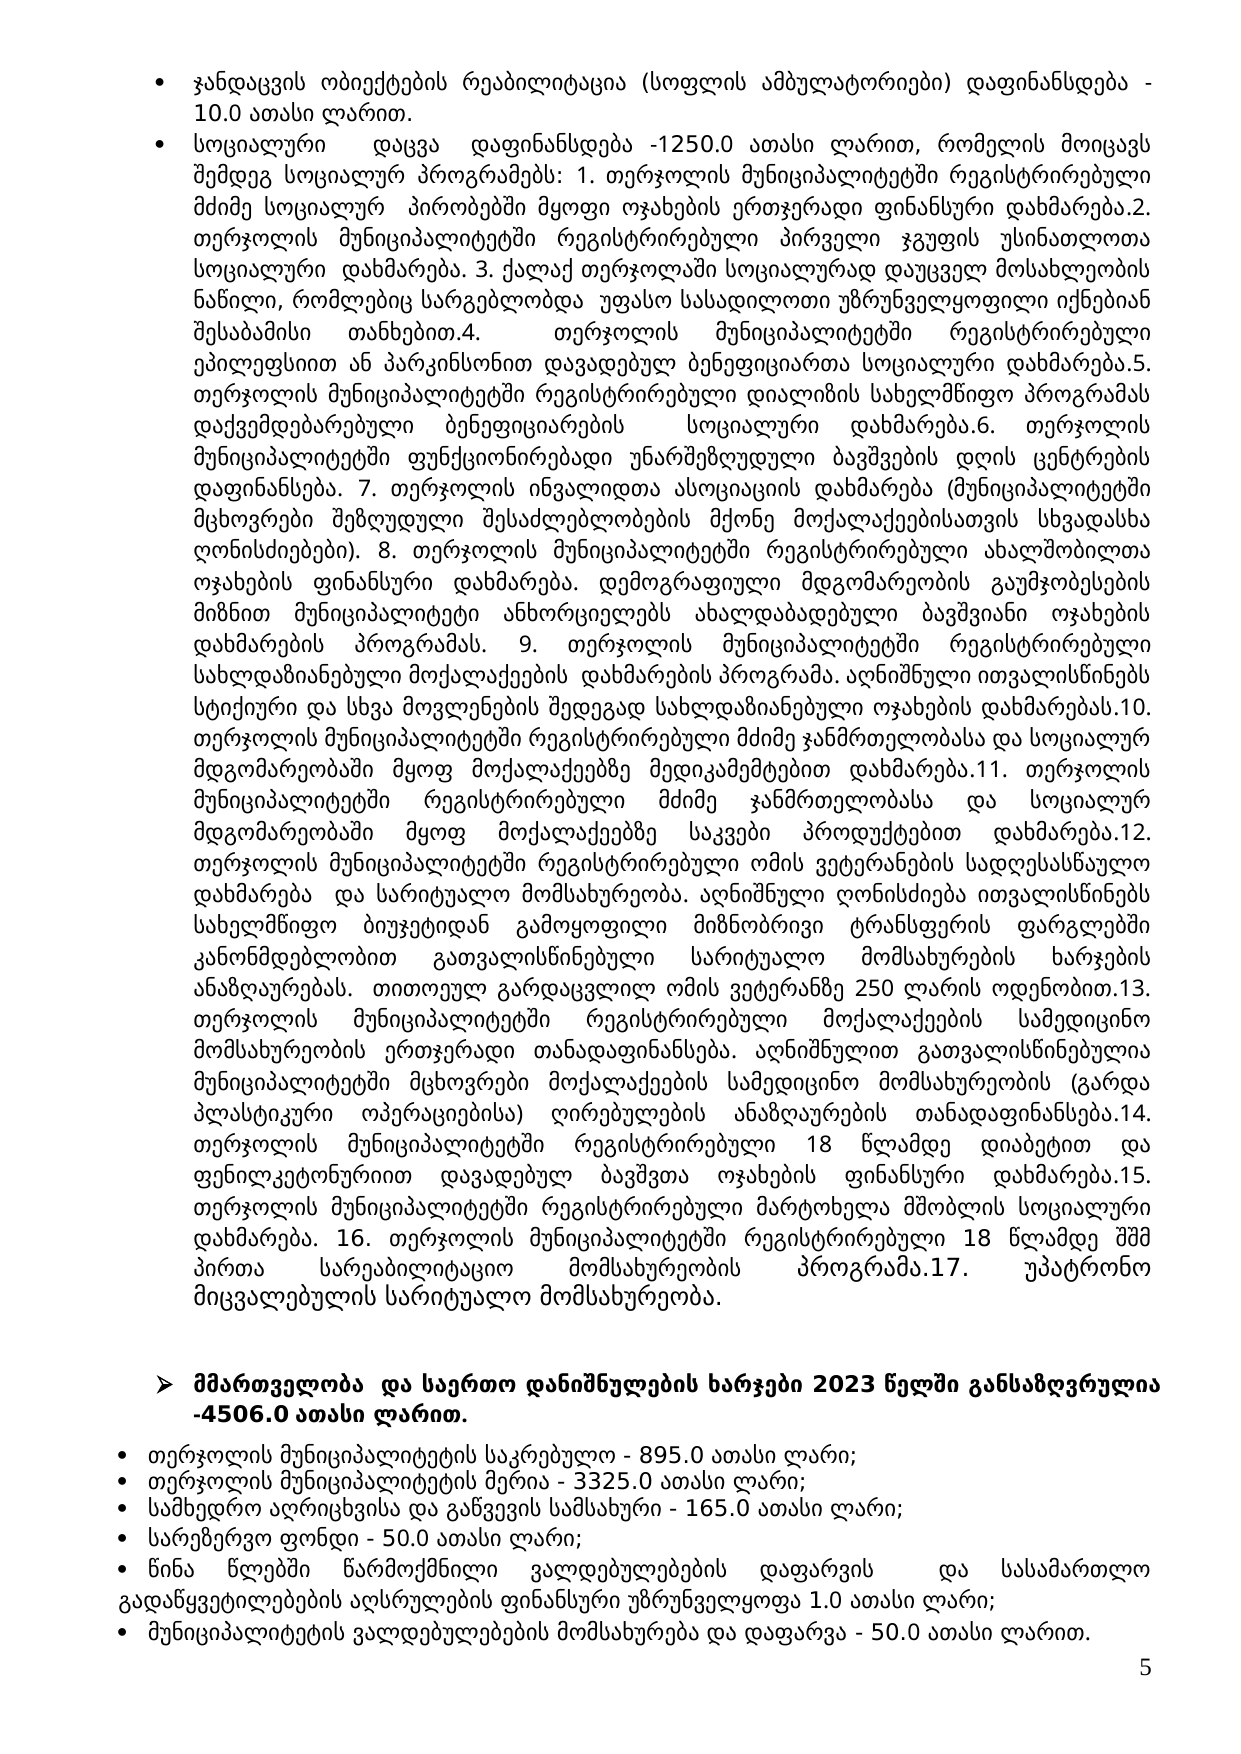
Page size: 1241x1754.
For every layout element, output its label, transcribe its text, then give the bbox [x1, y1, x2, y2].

list მუნიციპალიტეტის ვალდებულებების მომსახურება და დაფარვა - 50.0 ათასი ლარით. [118, 1616, 1152, 1647]
list წინა წლებში წარმოქმნილი ვალდებულებების დაფარვის და სასამართლო გადაწყვეტილებების აღსრულების ფინანსური უზრუნველყოფა 1.0 ათასი ლარი; [118, 1553, 1152, 1616]
list სამხედრო აღრიცხვისა და გაწვევის სამსახური - 165.0 ათასი ლარი; [118, 1495, 1152, 1522]
list ჯანდაცვის ობიექტების რეაბილიტაცია (სოფლის ამბულატორიები) დაფინანსდება -10.0 ათასი ლარით. [156, 66, 1152, 128]
list თერჯოლის მუნიციპალიტეტის მერია - 3325.0 ათასი ლარი; [118, 1468, 1152, 1495]
list მმართველობა და საერთო დანიშნულების ხარჯები 2023 წელში განსაზღვრულია -4506.0 ათასი ლარით. [156, 1371, 1161, 1429]
list სოციალური დაცვა დაფინანსდება -1250.0 ათასი ლარით, რომელის მოიცავს შემდეგ სოციალურ პროგრამებს: 1. თერჯოლის მუნიციპალიტეტში რეგისტრირებული მძიმე სოციალურ პირობებში მყოფი ოჯახების ერთჯერადი ფინანსური დახმარება.2. თერჯოლის მუნიციპალიტეტში რეგისტრირებული პირველი ჯგუფის უსინათლოთა სოციალური დახმარება. 3. ქალაქ თერჯოლაში სოციალურად დაუცველ მოსახლეობის ნაწილი, რომლებიც სარგებლობდა უფასო სასადილოთი უზრუნველყოფილი იქნებიან შესაბამისი თანხებით.4. თერჯოლის მუნიციპალიტეტში რეგისტრირებული ეპილეფსიით ან პარკინსონით დავადებულ ბენეფიციართა სოციალური დახმარება.5. თერჯოლის მუნიციპალიტეტში რეგისტრირებული დიალიზის სახელმწიფო პროგრამას დაქვემდებარებული ბენეფიციარების სოციალური დახმარება.6. თერჯოლის მუნიციპალიტეტში ფუნქციონირებადი უნარშეზღუდული ბავშვების დღის ცენტრების დაფინანსება. 7. თერჯოლის ინვალიდთა ასოციაციის დახმარება (მუნიციპალიტეტში მცხოვრები შეზღუდული შესაძლებლობების მქონე მოქალაქეებისათვის სხვადასხა ღონისძიებები). 8. თერჯოლის მუნიციპალიტეტში რეგისტრირებული ახალშობილთა ოჯახების ფინანსური დახმარება. დემოგრაფიული მდგომარეობის გაუმჯობესების მიზნით მუნიციპალიტეტი ანხორციელებს ახალდაბადებული ბავშვიანი ოჯახების დახმარების პროგრამას. 9. თერჯოლის მუნიციპალიტეტში რეგისტრირებული სახლდაზიანებული მოქალაქეების დახმარების პროგრამა. აღნიშნული ითვალისწინებს სტიქიური და სხვა მოვლენების შედეგად სახლდაზიანებული ოჯახების დახმარებას.10. თერჯოლის მუნიციპალიტეტში რეგისტრირებული მძიმე ჯანმრთელობასა და სოციალურ მდგომარეობაში მყოფ მოქალაქეებზე მედიკამემტებით დახმარება.11. თერჯოლის მუნიციპალიტეტში რეგისტრირებული მძიმე ჯანმრთელობასა და სოციალურ მდგომარეობაში მყოფ მოქალაქეებზე საკვები პროდუქტებით დახმარება.12. თერჯოლის მუნიციპალიტეტში რეგისტრირებული ომის ვეტერანების სადღესასწაულო დახმარება და სარიტუალო მომსახურეობა. აღნიშნული ღონისძიება ითვალისწინებს სახელმწიფო ბიუჯეტიდან გამოყოფილი მიზნობრივი ტრანსფერის ფარგლებში კანონმდებლობით გათვალისწინებული სარიტუალო მომსახურების ხარჯების ანაზღაურებას. თითოეულ გარდაცვლილ ომის ვეტერანზე 250 ლარის ოდენობით.13. თერჯოლის მუნიციპალიტეტში რეგისტრირებული მოქალაქეების სამედიცინო მომსახურეობის ერთჯერადი თანადაფინანსება. აღნიშნულით გათვალისწინებულია მუნიციპალიტეტში მცხოვრები მოქალაქეების სამედიცინო მომსახურეობის (გარდა პლასტიკური ოპერაციებისა) ღირებულების ანაზღაურების თანადაფინანსება.14. თერჯოლის მუნიციპალიტეტში რეგისტრირებული 18 წლამდე დიაბეტით და ფენილკეტონურიით დავადებულ ბავშვთა ოჯახების ფინანსური დახმარება.15. თერჯოლის მუნიციპალიტეტში რეგისტრირებული მარტოხელა მშობლის სოციალური დახმარება. 16. თერჯოლის მუნიციპალიტეტში რეგისტრირებული 18 წლამდე შშმ პირთა სარეაბილიტაციო მომსახურეობის პროგრამა.17. უპატრონო მიცვალებულის სარიტუალო მომსახურეობა. [156, 128, 1152, 1311]
list თერჯოლის მუნიციპალიტეტის საკრებულო - 895.0 ათასი ლარი; [118, 1442, 1152, 1468]
list სარეზერვო ფონდი - 50.0 ათასი ლარი; [118, 1522, 1152, 1553]
